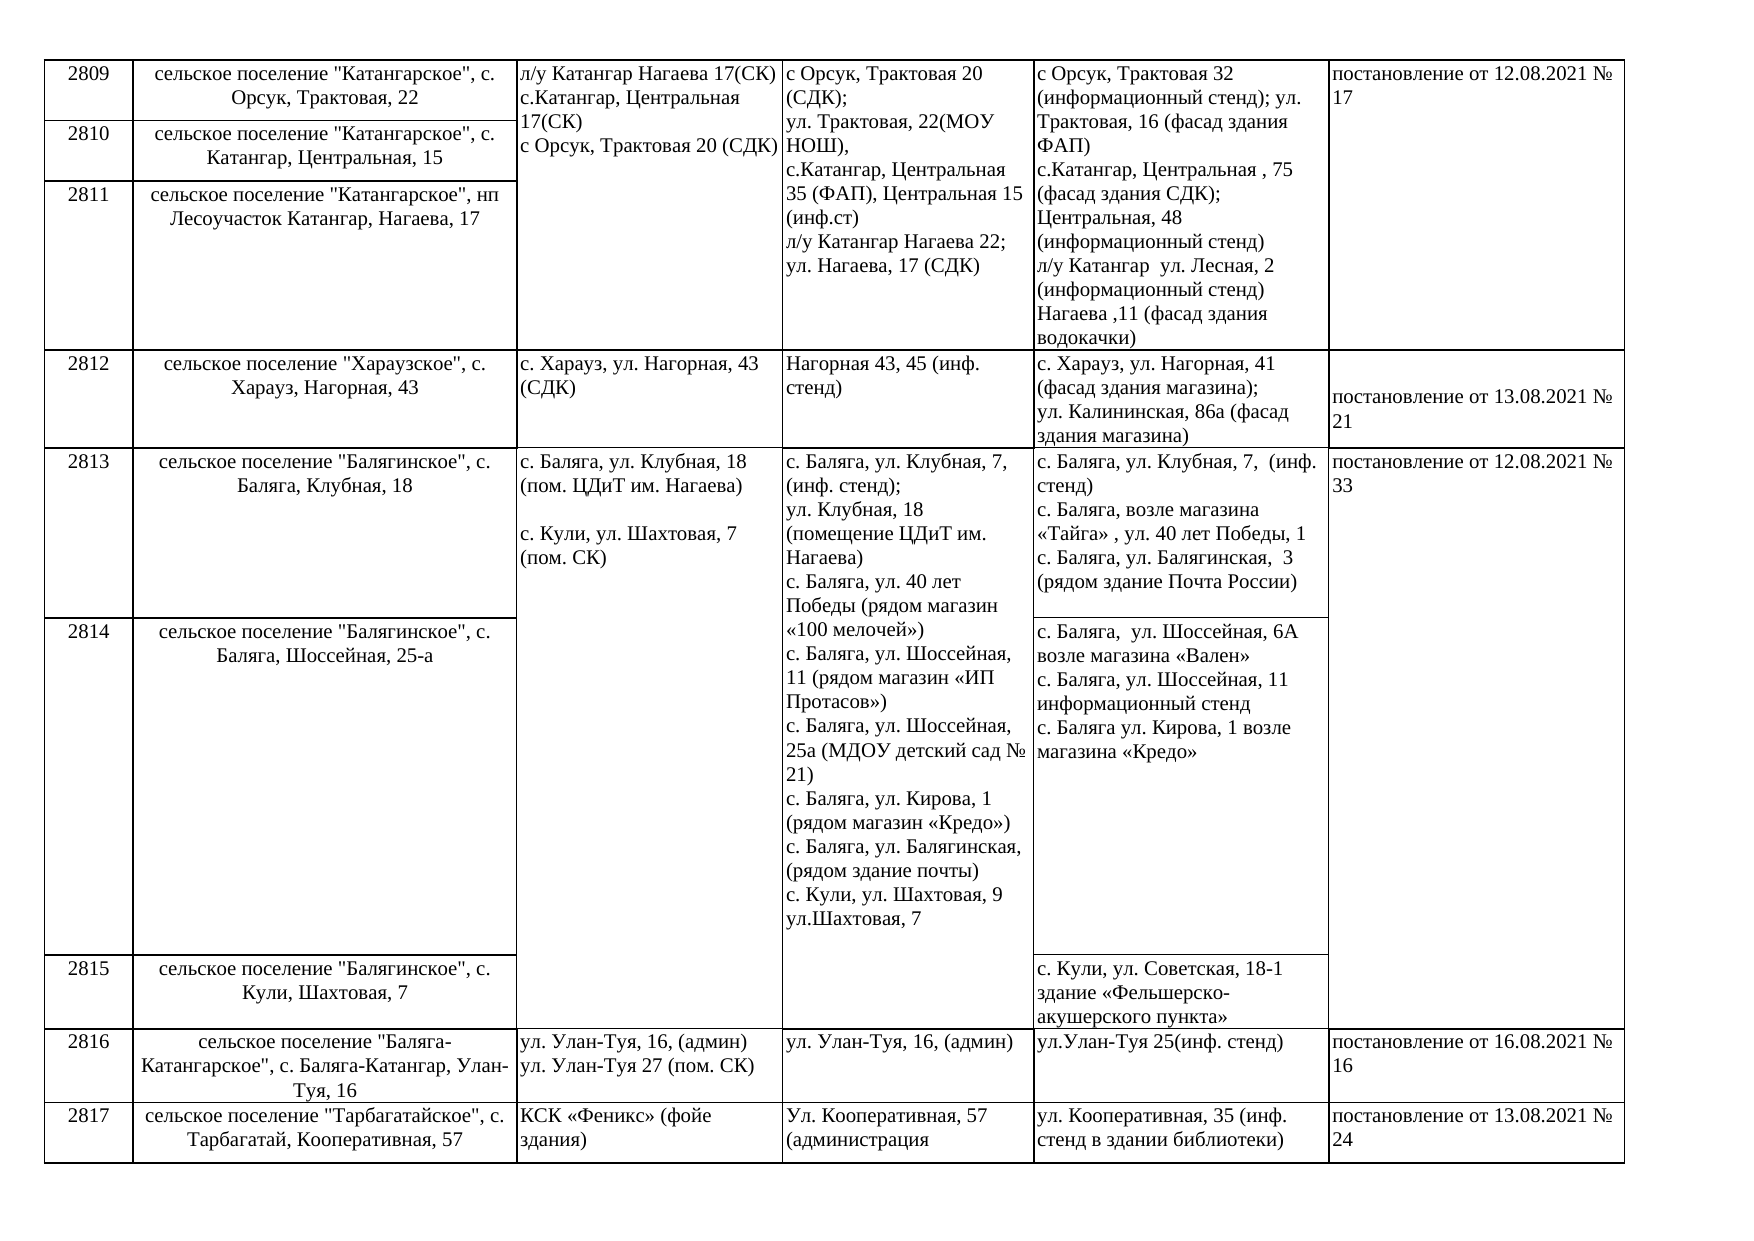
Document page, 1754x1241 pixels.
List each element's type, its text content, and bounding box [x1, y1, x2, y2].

table_cell сельское поселение "Катангарское", с. Катангар, Центральная, 15 [134, 121, 516, 180]
table_cell л/у Катангар Нагаева 17(СК) с.Катангар, Центральная 17(СК) с Орсук, Трактовая 20 (СДК) [518, 61, 782, 349]
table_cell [783, 1103, 1033, 1162]
table_cell с. Харауз, ул. Нагорная, 41 (фасад здания магазина); ул. Калининская, 86а (фасад здания магазина) [1035, 351, 1328, 447]
table_cell постановление от 12.08.2021 № 33 [1329, 449, 1624, 1028]
table_cell сельское поселение "Балягинское", с. Баляга, Шоссейная, 25-а [134, 619, 516, 954]
table_cell 2816 [45, 1030, 132, 1102]
table_cell сельское поселение "Катангарское", нп Лесоучасток Катангар, Нагаева, 17 [134, 182, 516, 349]
table_cell сельское поселение "Баляга-Катангарское", с. Баляга-Катангар, Улан-Туя, 16 [134, 1030, 516, 1102]
table_cell с. Харауз, ул. Нагорная, 43 (СДК) [518, 351, 782, 447]
table_cell 2812 [45, 351, 132, 447]
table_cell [1330, 1103, 1624, 1162]
table_cell с. Кули, ул. Советская, 18-1 здание «Фельшерско-акушерского пункта» [1034, 955, 1328, 1028]
table_cell постановление от 12.08.2021 № 17 [1330, 61, 1624, 349]
table_cell с Орсук, Трактовая 32 (информационный стенд); ул. Трактовая, 16 (фасад здания ФАП) с.Катангар, Центральная , 75 (фасад здания СДК); Центральная, 48 (информационный стенд) л/у Катангар ул. Лесная, 2 (информационный стенд) Нагаева ,11 (фасад здания водокачки) [1035, 61, 1328, 349]
table_cell сельское поселение "Хараузское", с. Харауз, Нагорная, 43 [134, 351, 516, 447]
table_cell с. Баляга, ул. Клубная, 18 (пом. ЦДиТ им. Нагаева) с. Кули, ул. Шахтовая, 7 (пом. СК) [517, 448, 782, 1028]
table_cell сельское поселение "Балягинское", с. Кули, Шахтовая, 7 [134, 956, 516, 1028]
table_cell с. Баляга, ул. Клубная, 7, (инф. стенд); ул. Клубная, 18 (помещение ЦДиТ им. Нагаева) с. Баляга, ул. 40 лет Победы (рядом магазин «100 мелочей») с. Баляга, ул. Шоссейная, 11 (рядом магазин «ИП Протасов») с. Баляга, ул. Шоссейная, 25а (МДОУ детский сад № 21) с. Баляга, ул. Кирова, 1 (рядом магазин «Кредо») с. Баляга, ул. Балягинская, (рядом здание почты) с. Кули, ул. Шахтовая, 9 ул.Шахтовая, 7 [783, 449, 1033, 954]
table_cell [518, 1103, 782, 1162]
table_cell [1035, 1103, 1328, 1162]
table_cell 2809 [45, 61, 132, 119]
table_cell с. Баляга, ул. Клубная, 7, (инф. стенд) с. Баляга, возле магазина «Тайга» , ул. 40 лет Победы, 1 с. Баляга, ул. Балягинская, 3 (рядом здание Почта России) [1034, 448, 1328, 617]
table_cell постановление от 16.08.2021 № 16 [1330, 1030, 1624, 1102]
table_cell 2817 [45, 1103, 132, 1162]
table_cell [783, 954, 1033, 1028]
table_cell ул. Улан-Туя, 16, (админ) ул. Улан-Туя 27 (пом. СК) [518, 1029, 782, 1102]
table_cell сельское поселение "Тарбагатайское", с. Тарбагатай, Кооперативная, 57 [134, 1103, 516, 1162]
table_cell ул. Улан-Туя, 16, (админ) [783, 1030, 1033, 1102]
table_cell сельское поселение "Балягинское", с. Баляга, Клубная, 18 [134, 449, 516, 617]
table_cell с Орсук, Трактовая 20 (СДК); ул. Трактовая, 22(МОУ НОШ), с.Катангар, Центральная 35 (ФАП), Центральная 15 (инф.ст) л/у Катангар Нагаева 22; ул. Нагаева, 17 (СДК) [783, 61, 1033, 349]
table_cell Нагорная 43, 45 (инф. стенд) [783, 351, 1033, 447]
table_cell 2813 [45, 449, 132, 617]
table_cell сельское поселение "Катангарское", с. Орсук, Трактовая, 22 [134, 61, 516, 119]
table_cell 2815 [45, 956, 132, 1028]
table_cell с. Баляга, ул. Шоссейная, 6А возле магазина «Вален» с. Баляга, ул. Шоссейная, 11 информационный стенд с. Баляга ул. Кирова, 1 возле магазина «Кредо» [1034, 618, 1328, 954]
table_cell постановление от 13.08.2021 № 21 [1330, 351, 1624, 447]
table_cell 2811 [45, 182, 132, 349]
table_cell 2814 [45, 619, 132, 954]
table_cell 2810 [45, 121, 132, 180]
table_cell ул.Улан-Туя 25(инф. стенд) [1035, 1029, 1328, 1102]
